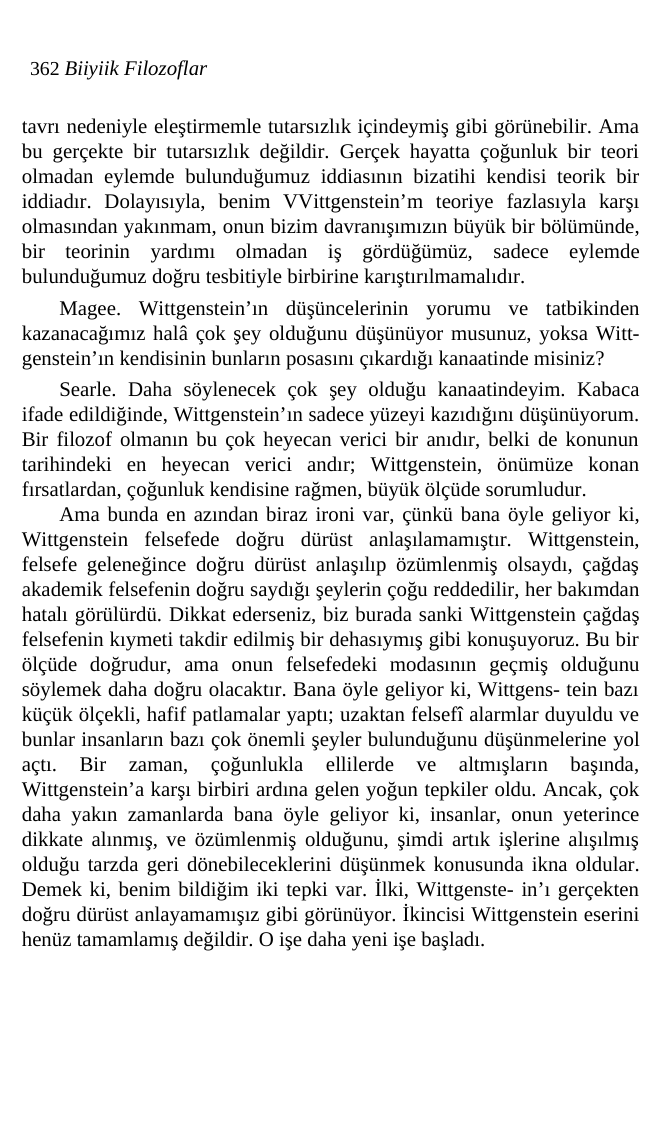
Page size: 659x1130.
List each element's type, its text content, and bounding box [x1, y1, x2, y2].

text Searle. Daha söylenecek çok şey olduğu kanaatindeyim. Kabaca ifade edildiğinde, Wittgenstein’ın sadece yüzeyi kazıdığını düşünüyorum. Bir filozof olmanın bu çok heyecan verici bir anıdır, belki de konunun tarihindeki en heyecan verici andır; Wittgenstein, önümüze konan fırsatlardan, çoğunluk kendisine rağmen, büyük ölçüde sorumludur. [22, 376, 640, 501]
text 362 Biiyiik Filozoflar [30, 59, 207, 80]
text Magee. Wittgenstein’ın düşüncelerinin yorumu ve tatbikinden kazanacağımız halâ çok şey olduğunu düşünüyor musunuz, yoksa Witt- genstein’ın kendisinin bunların posasını çıkardığı kanaatinde misiniz? [22, 295, 640, 370]
text Ama bunda en azından biraz ironi var, çünkü bana öyle geliyor ki, Wittgenstein felsefede doğru dürüst anlaşılamamıştır. Wittgenstein, felsefe geleneğince doğru dürüst anlaşılıp özümlenmiş olsaydı, çağdaş akademik felsefenin doğru saydığı şeylerin çoğu reddedilir, her bakımdan hatalı görülürdü. Dikkat ederseniz, biz burada sanki Wittgenstein çağdaş felsefenin kıymeti takdir edilmiş bir dehasıymış gibi konuşuyoruz. Bu bir ölçüde doğrudur, ama onun felsefedeki modasının geçmiş olduğunu söylemek daha doğru olacaktır. Bana öyle geliyor ki, Wittgens- tein bazı küçük ölçekli, hafif patlamalar yaptı; uzaktan felsefî alarmlar duyuldu ve bunlar insanların bazı çok önemli şeyler bulunduğunu düşünmelerine yol açtı. Bir zaman, çoğunlukla ellilerde ve altmışların başında, Wittgenstein’a karşı birbiri ardına gelen yoğun tepkiler oldu. Ancak, çok daha yakın zamanlarda bana öyle geliyor ki, insanlar, onun yeterince dikkate alınmış, ve özümlenmiş olduğunu, şimdi artık işlerine alışılmış olduğu tarzda geri dönebileceklerini düşünmek konusunda ikna oldular. Demek ki, benim bildiğim iki tepki var. İlki, Wittgenste- in’ı gerçekten doğru dürüst anlayamamışız gibi görünüyor. İkincisi Wittgenstein eserini henüz tamamlamış değildir. O işe daha yeni işe başladı. [22, 501, 640, 951]
text tavrı nedeniyle eleştirmemle tutarsızlık içindeymiş gibi görünebilir. Ama bu gerçekte bir tutarsızlık değildir. Gerçek hayatta çoğunluk bir teori olmadan eylemde bulunduğumuz iddiasının bizatihi kendisi teorik bir iddiadır. Dolayısıyla, benim VVittgenstein’m teoriye fazlasıyla karşı olmasından yakınmam, onun bizim davranışımızın büyük bir bölümünde, bir teorinin yardımı olmadan iş gördüğümüz, sadece eylemde bulunduğumuz doğru tesbitiyle birbirine karıştırılmamalıdır. [22, 114, 640, 289]
